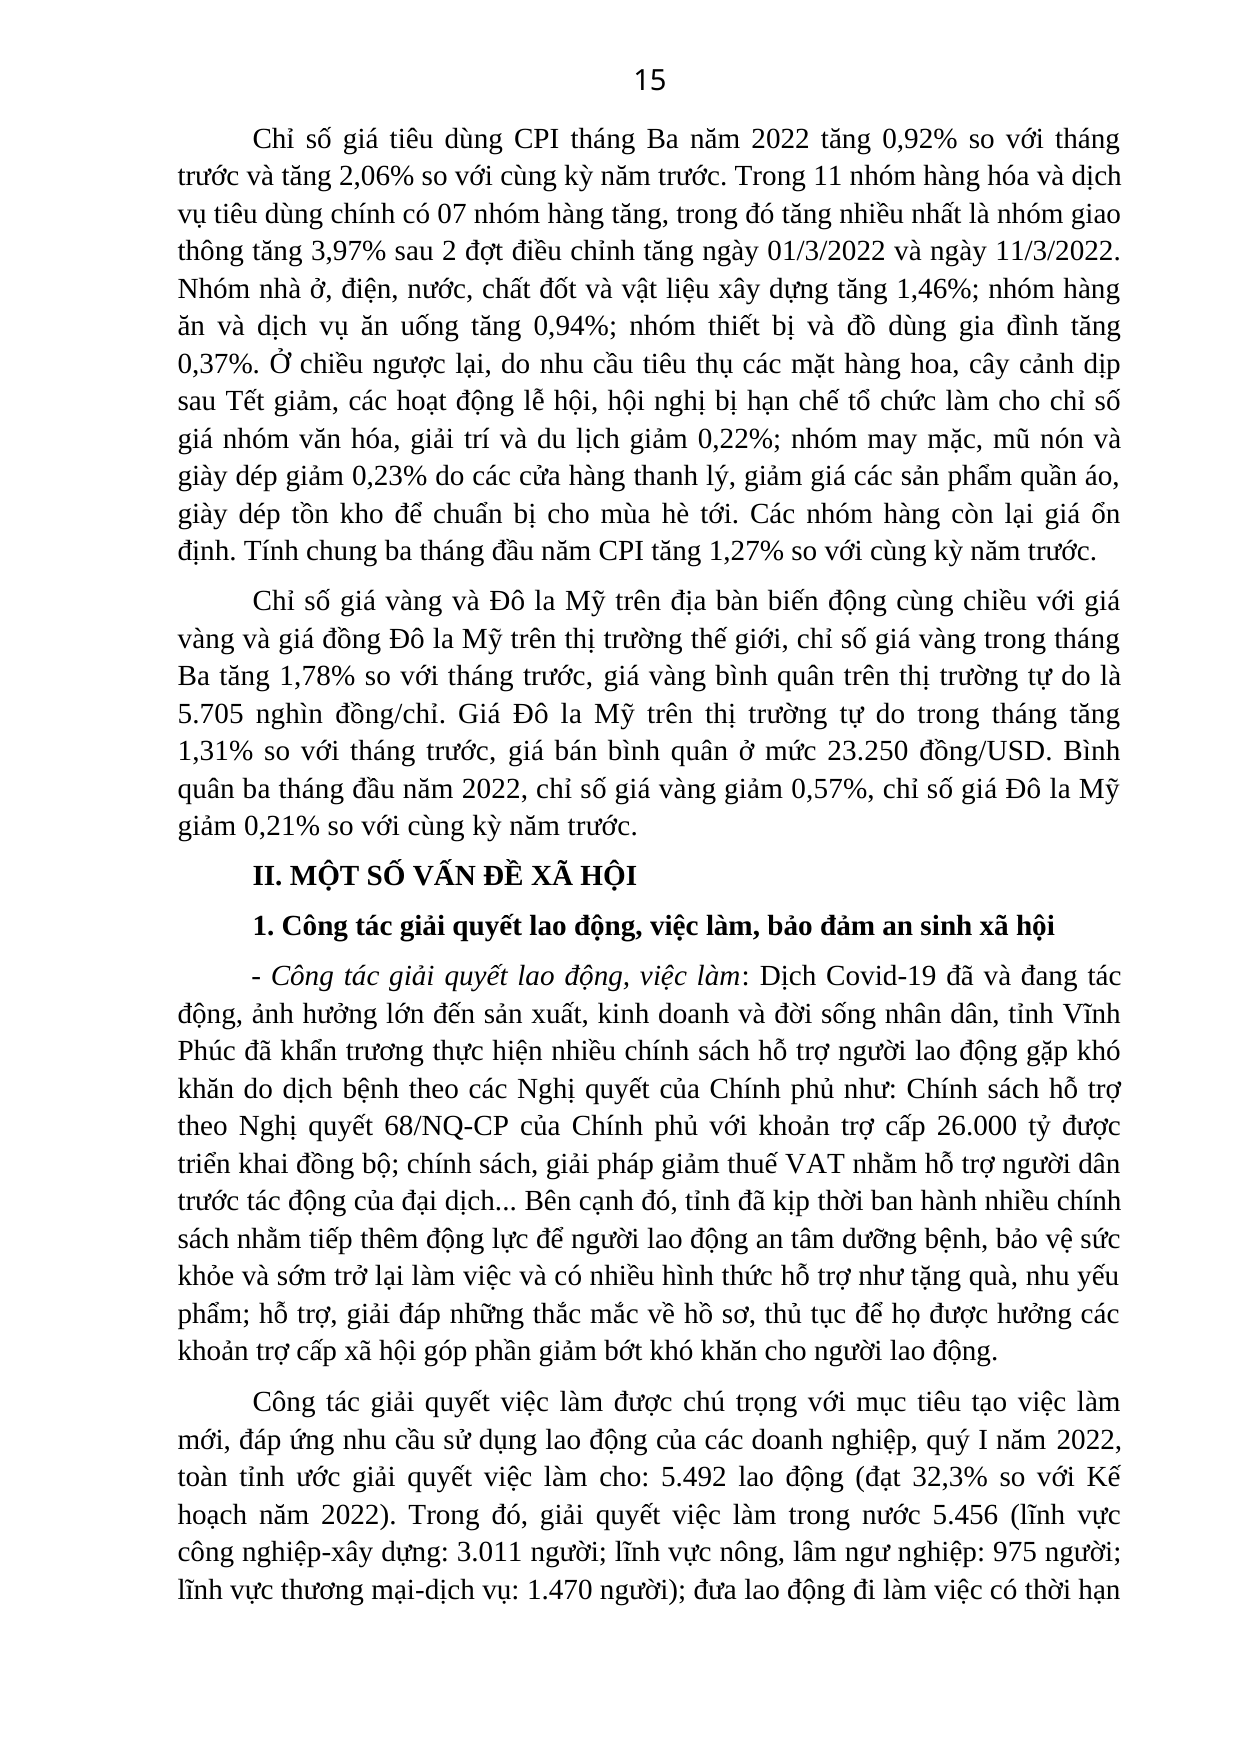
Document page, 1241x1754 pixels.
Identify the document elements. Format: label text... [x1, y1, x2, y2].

subtitle II. MỘT SỐ VẤN ĐỀ XÃ HỘI [177, 856, 1122, 893]
subtitle 1. Công tác giải quyết lao động, việc làm, bảo đảm an sinh xã hội [177, 906, 1122, 943]
text Chỉ số giá vàng và Đô la Mỹ trên địa bàn biến động cùng chiều với giá vàng và giá đồng Đô la Mỹ trên thị trường thế giới, chỉ số giá vàng trong tháng Ba tăng 1,78% so với tháng trước, giá vàng bình quân trên thị trường tự do là 5.705 nghìn đồng/chỉ. Giá Đô la Mỹ trên thị trường tự do trong tháng tăng 1,31% so với tháng trước, giá bán bình quân ở mức 23.250 đồng/USD. Bình quân ba tháng đầu năm 2022, chỉ số giá vàng giảm 0,57%, chỉ số giá Đô la Mỹ giảm 0,21% so với cùng kỳ năm trước. [177, 581, 1122, 843]
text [176, 1381, 1123, 1607]
text - Công tác giải quyết lao động, việc làm: Dịch Covid-19 đã và đang tác động, ảnh hưởng lớn đến sản xuất, kinh doanh và đời sống nhân dân, tỉnh Vĩnh Phúc đã khẩn trương thực hiện nhiều chính sách hỗ trợ người lao động gặp khó khăn do dịch bệnh theo các Nghị quyết của Chính phủ như: Chính sách hỗ trợ theo Nghị quyết 68/NQ-CP của Chính phủ với khoản trợ cấp 26.000 tỷ được triển khai đồng bộ; chính sách, giải pháp giảm thuế VAT nhằm hỗ trợ người dân trước tác động của đại dịch... Bên cạnh đó, tỉnh đã kịp thời ban hành nhiều chính sách nhằm tiếp thêm động lực để người lao động an tâm dưỡng bệnh, bảo vệ sức khỏe và sớm trở lại làm việc và có nhiều hình thức hỗ trợ như tặng quà, nhu yếu phẩm; hỗ trợ, giải đáp những thắc mắc về hồ sơ, thủ tục để họ được hưởng các khoản trợ cấp xã hội góp phần giảm bớt khó khăn cho người lao động. [177, 956, 1122, 1368]
text Chỉ số giá tiêu dùng CPI tháng Ba năm 2022 tăng 0,92% so với tháng trước và tăng 2,06% so với cùng kỳ năm trước. Trong 11 nhóm hàng hóa và dịch vụ tiêu dùng chính có 07 nhóm hàng tăng, trong đó tăng nhiều nhất là nhóm giao thông tăng 3,97% sau 2 đợt điều chỉnh tăng ngày 01/3/2022 và ngày 11/3/2022. Nhóm nhà ở, điện, nước, chất đốt và vật liệu xây dựng tăng 1,46%; nhóm hàng ăn và dịch vụ ăn uống tăng 0,94%; nhóm thiết bị và đồ dùng gia đình tăng 0,37%. Ở chiều ngược lại, do nhu cầu tiêu thụ các mặt hàng hoa, cây cảnh dịp sau Tết giảm, các hoạt động lễ hội, hội nghị bị hạn chế tổ chức làm cho chỉ số giá nhóm văn hóa, giải trí và du lịch giảm 0,22%; nhóm may mặc, mũ nón và giày dép giảm 0,23% do các cửa hàng thanh lý, giảm giá các sản phẩm quần áo, giày dép tồn kho để chuẩn bị cho mùa hè tới. Các nhóm hàng còn lại giá ổn định. Tính chung ba tháng đầu năm CPI tăng 1,27% so với cùng kỳ năm trước. [177, 118, 1122, 568]
